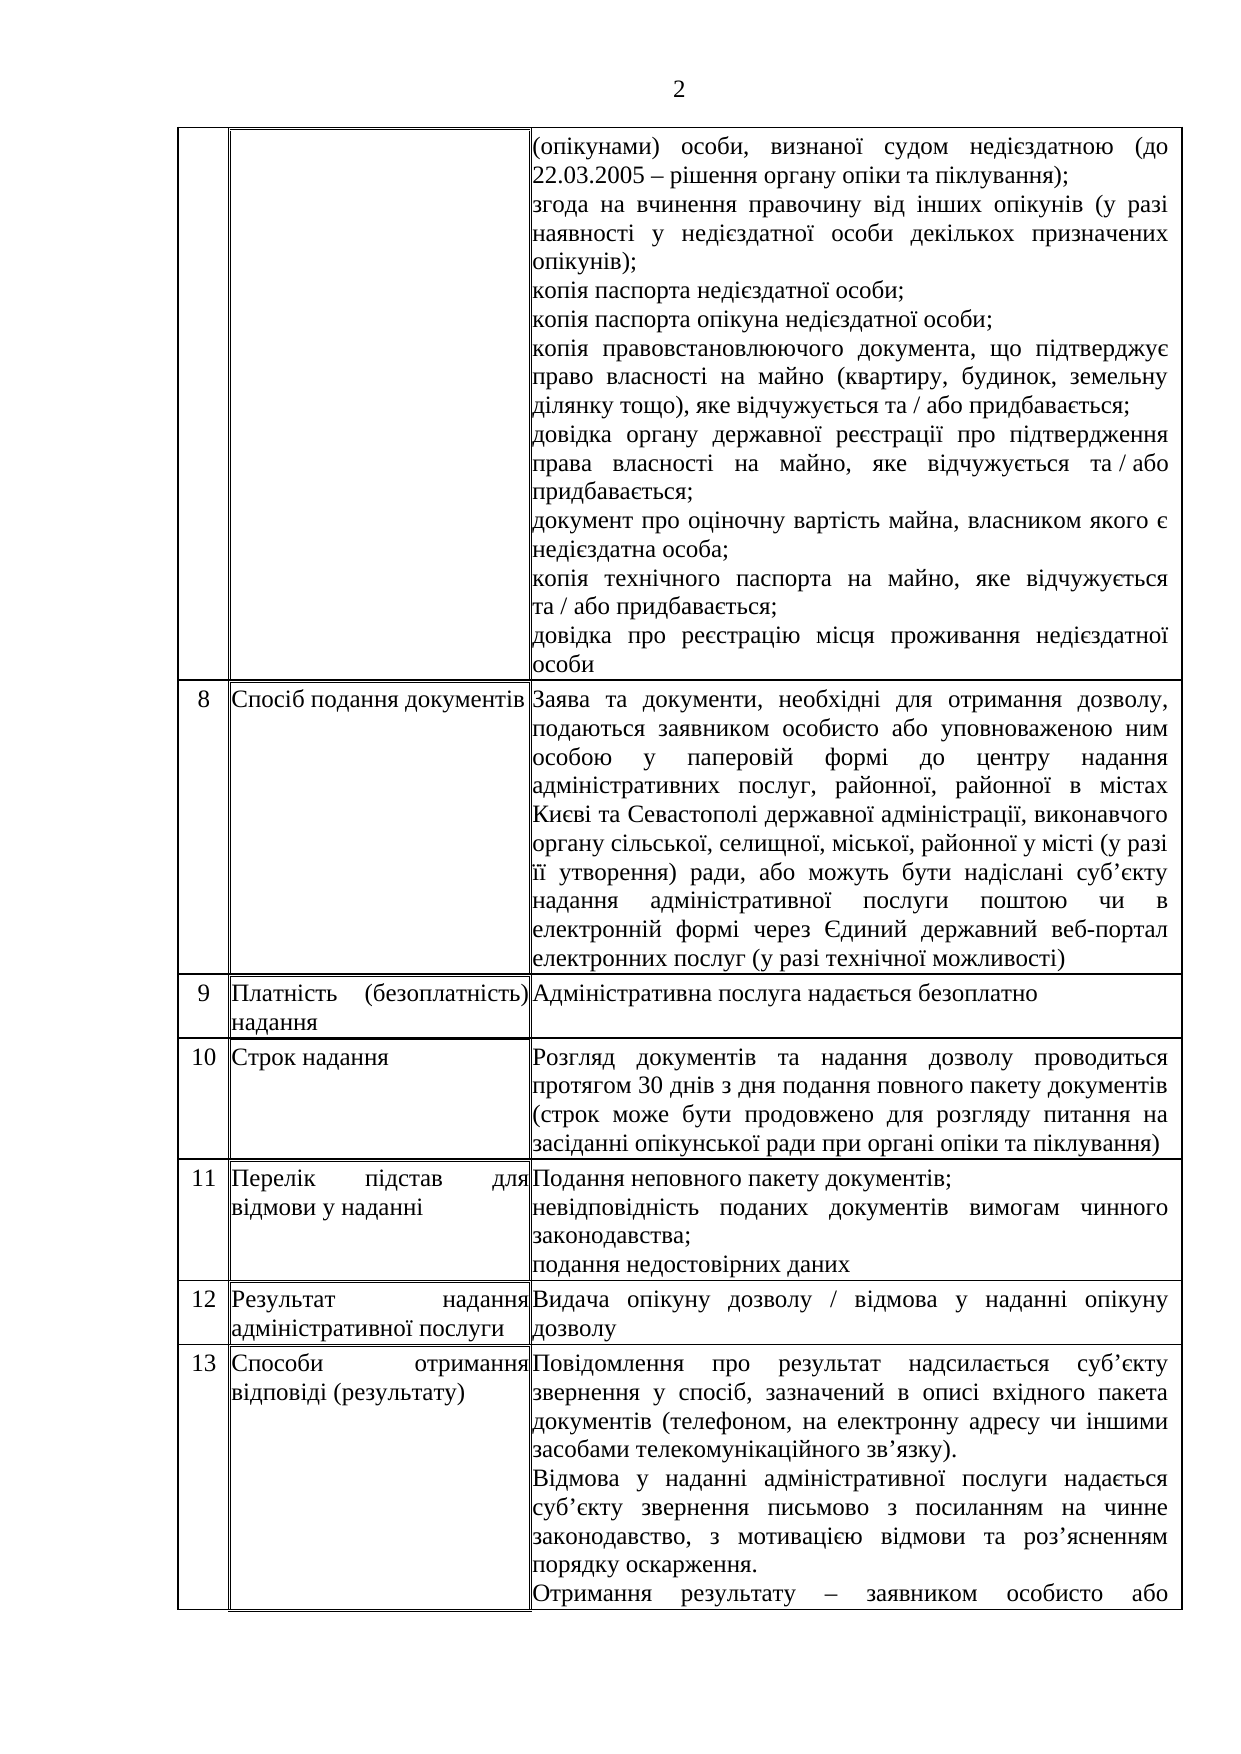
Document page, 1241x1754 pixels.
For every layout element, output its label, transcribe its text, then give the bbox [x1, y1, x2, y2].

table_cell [532, 1345, 1181, 1609]
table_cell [532, 128, 1181, 679]
table_cell Строк надання [231, 1040, 529, 1158]
table_cell Заява та документи, необхідні для отримання дозволу, подаються заявником особисто або уповноваженою ним особою у паперовій формі до центру надання адміністративних послуг, районної, районної в містах Києві та Севастополі державної адміністрації, виконавчого органу сільської, селищної, міської, районної у місті (у разі її утворення) ради, або можуть бути надіслані суб’єкту надання адміністративної послуги поштою чи в електронній формі через Єдиний державний веб-портал електронних послуг (у разі технічної можливості) [532, 681, 1181, 973]
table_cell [231, 1347, 529, 1609]
table_cell 7 [179, 128, 228, 679]
table_cell 12 [179, 1281, 228, 1343]
table_cell 9 [179, 975, 228, 1037]
table_cell Перелік підстав для відмови у наданні [231, 1162, 529, 1280]
table_cell Платність (безоплатність) надання [231, 977, 529, 1037]
table_cell Спосіб подання документів [231, 683, 529, 973]
table_cell Результат надання адміністративної послуги [231, 1283, 529, 1343]
table_cell 8 [179, 681, 228, 973]
table_cell Видача опікуну дозволу / відмова у наданні опікуну дозволу [532, 1281, 1181, 1343]
table_cell 11 [179, 1160, 228, 1280]
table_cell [231, 130, 529, 679]
table_cell Адміністративна послуга надається безоплатно [532, 975, 1181, 1037]
table_cell Подання неповного пакету документів; невідповідність поданих документів вимогам чинного законодавства; подання недостовірних даних [532, 1160, 1181, 1280]
table_cell 10 [179, 1039, 228, 1158]
table_cell 13 [179, 1345, 228, 1609]
table_cell Розгляд документів та надання дозволу проводиться протягом 30 днів з дня подання повного пакету документів (строк може бути продовжено для розгляду питання на засіданні опікунської ради при органі опіки та піклування) [532, 1039, 1181, 1158]
